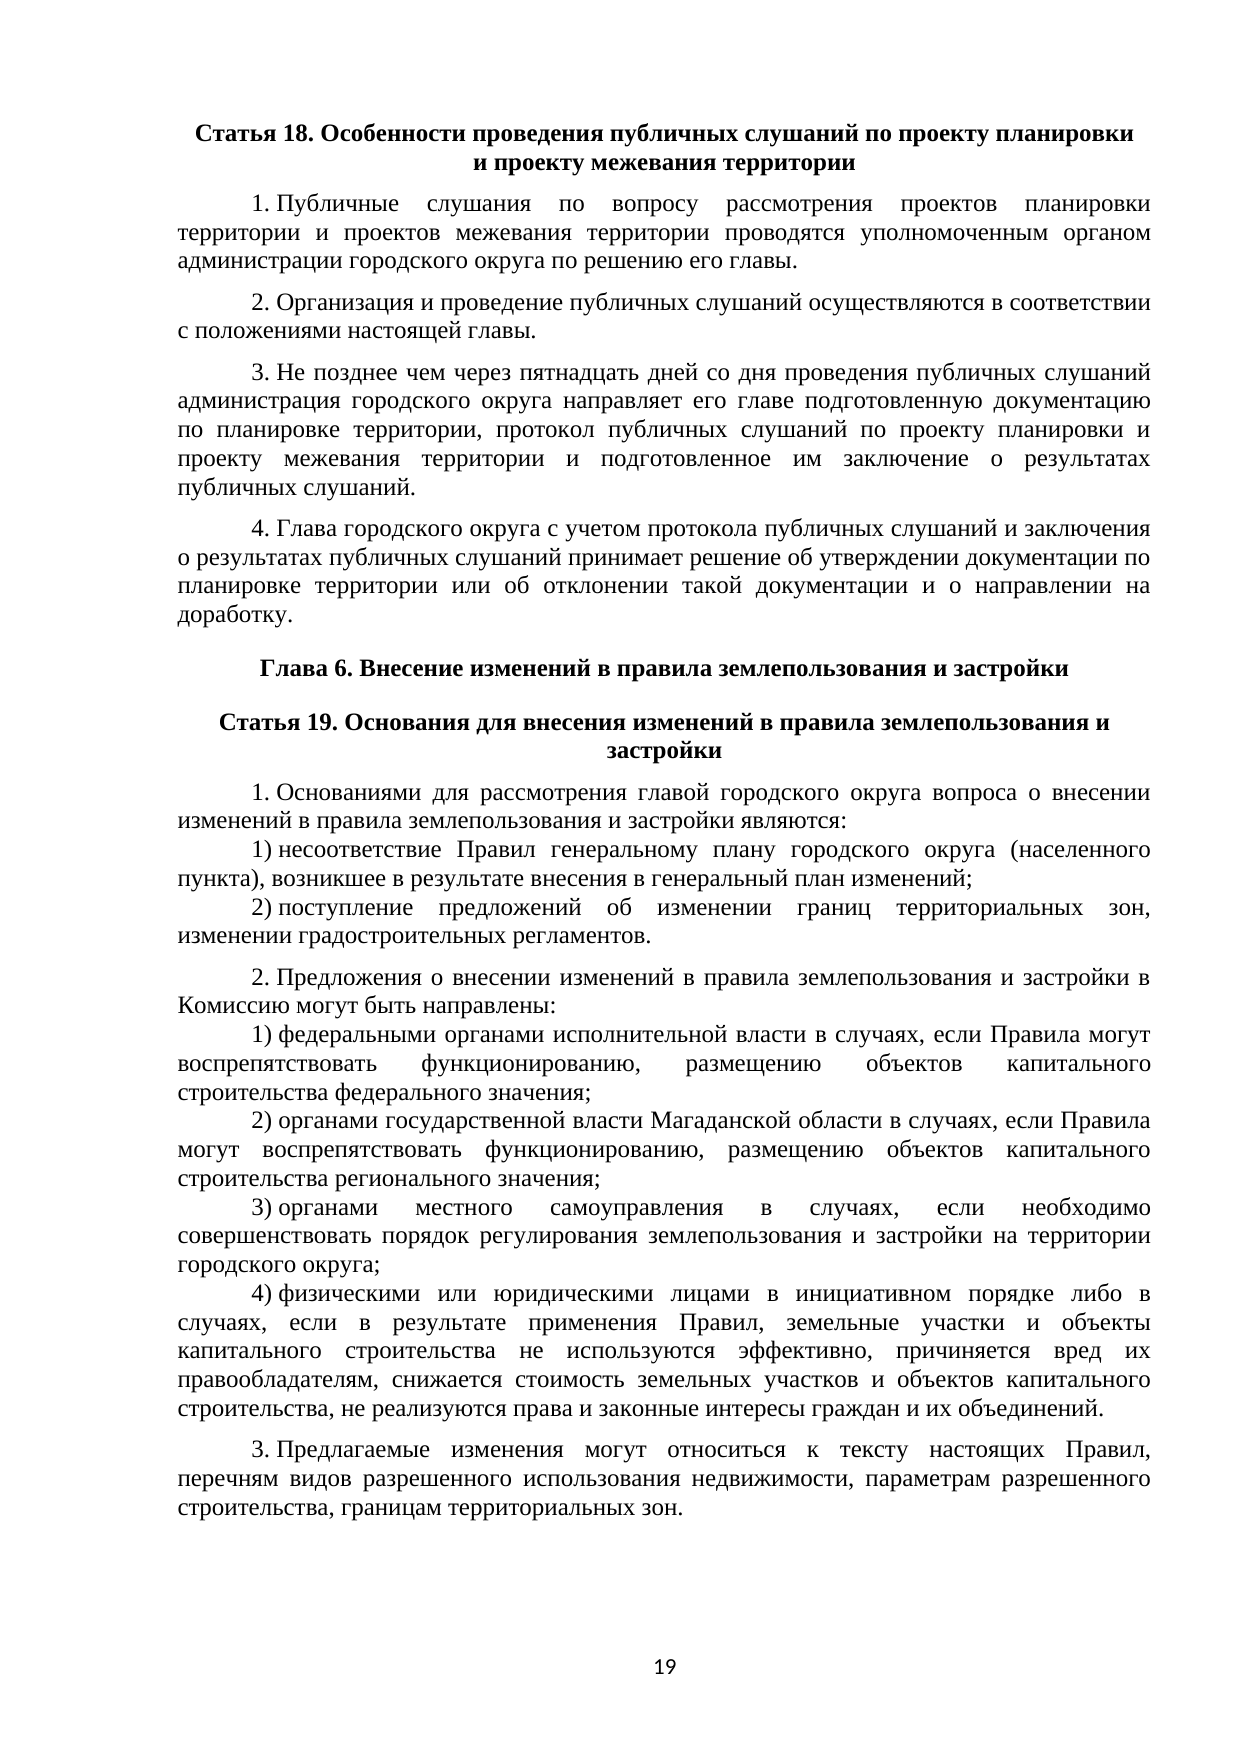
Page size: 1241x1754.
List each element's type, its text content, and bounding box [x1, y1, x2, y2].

list Предложения о внесении изменений в правила землепользования и застройки в Комиссию могут быть направлены: [177, 962, 1152, 1019]
list несоответствие Правил генеральному плану городского округа (населенного пункта), возникшее в результате внесения в генеральный план изменений; [177, 834, 1152, 892]
list Не позднее чем через пятнадцать дней со дня проведения публичных слушаний администрация городского округа направляет его главе подготовленную документацию по планировке территории, протокол публичных слушаний по проекту планировки и проекту межевания территории и подготовленное им заключение о результатах публичных слушаний. [177, 357, 1152, 501]
list Основаниями для рассмотрения главой городского округа вопроса о внесении изменений в правила землепользования и застройки являются: [177, 777, 1152, 834]
list органами государственной власти Магаданской области в случаях, если Правила могут воспрепятствовать функционированию, размещению объектов капитального строительства регионального значения; [177, 1106, 1152, 1192]
list Особенности проведения публичных слушаний по проекту планировки и проекту межевания территории [177, 118, 1152, 176]
list физическими или юридическими лицами в инициативном порядке либо в случаях, если в результате применения Правил, земельные участки и объекты капитального строительства не используются эффективно, причиняется вред их правообладателям, снижается стоимость земельных участков и объектов капитального строительства, не реализуются права и законные интересы граждан и их объединений. [177, 1278, 1152, 1422]
list Глава городского округа с учетом протокола публичных слушаний и заключения о результатах публичных слушаний принимает решение об утверждении документации по планировке территории или об отклонении такой документации и о направлении на доработку. [177, 513, 1152, 628]
list органами местного самоуправления в случаях, если необходимо совершенствовать порядок регулирования землепользования и застройки на территории городского округа; [177, 1192, 1152, 1278]
list федеральными органами исполнительной власти в случаях, если Правила могут воспрепятствовать функционированию, размещению объектов капитального строительства федерального значения; [177, 1019, 1152, 1106]
list Основания для внесения изменений в правила землепользования и застройки [177, 707, 1152, 764]
list поступление предложений об изменении границ территориальных зон, изменении градостроительных регламентов. [177, 892, 1152, 949]
list Организация и проведение публичных слушаний осуществляются в соответствии с положениями настоящей главы. [177, 287, 1152, 344]
list Внесение изменений в правила землепользования и застройки [177, 653, 1152, 682]
list Публичные слушания по вопросу рассмотрения проектов планировки территории и проектов межевания территории проводятся уполномоченным органом администрации городского округа по решению его главы. [177, 188, 1152, 274]
list Предлагаемые изменения могут относиться к тексту настоящих Правил, перечням видов разрешенного использования недвижимости, параметрам разрешенного строительства, границам территориальных зон. [177, 1434, 1152, 1521]
